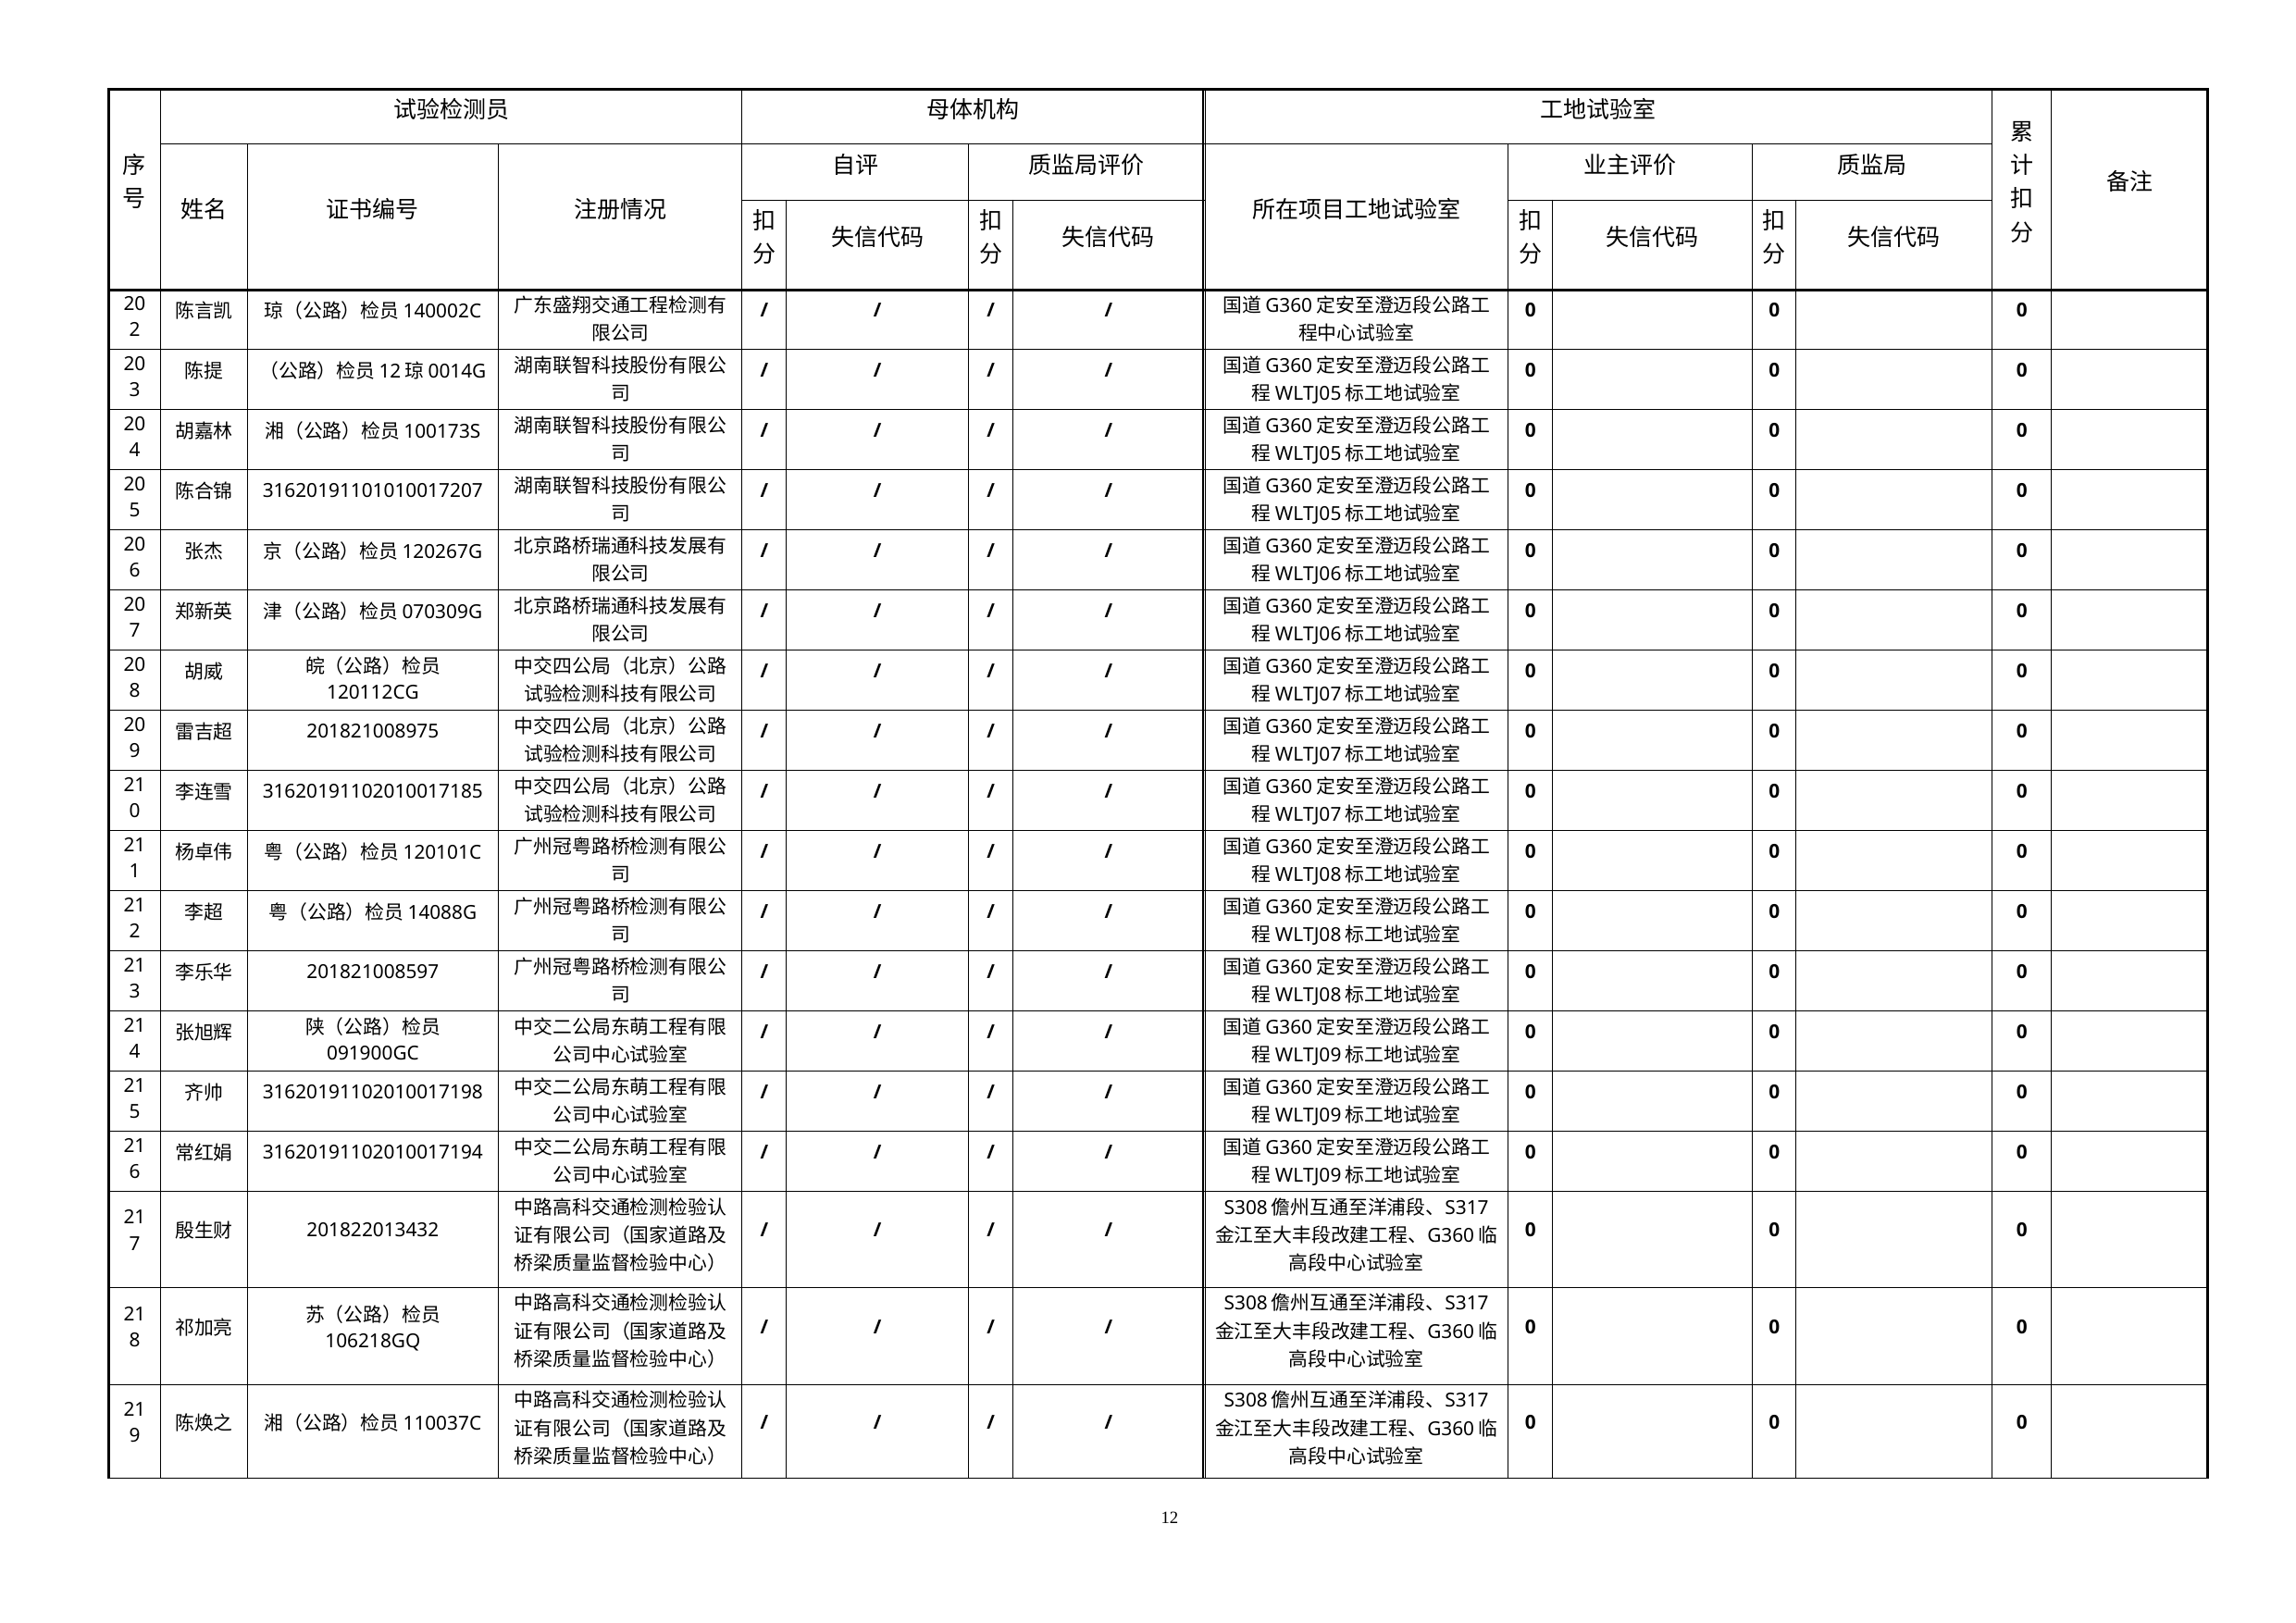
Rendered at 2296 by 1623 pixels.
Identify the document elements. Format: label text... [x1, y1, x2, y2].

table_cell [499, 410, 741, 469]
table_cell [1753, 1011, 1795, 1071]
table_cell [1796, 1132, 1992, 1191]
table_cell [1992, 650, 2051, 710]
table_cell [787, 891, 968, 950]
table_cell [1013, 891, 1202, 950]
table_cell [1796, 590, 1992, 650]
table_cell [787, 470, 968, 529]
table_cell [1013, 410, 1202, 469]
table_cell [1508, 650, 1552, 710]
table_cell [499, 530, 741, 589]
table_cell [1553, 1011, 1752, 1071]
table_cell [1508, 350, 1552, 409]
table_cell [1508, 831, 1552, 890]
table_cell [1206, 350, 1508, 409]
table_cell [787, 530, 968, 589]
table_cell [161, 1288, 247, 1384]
table_cell 自评 [742, 144, 968, 200]
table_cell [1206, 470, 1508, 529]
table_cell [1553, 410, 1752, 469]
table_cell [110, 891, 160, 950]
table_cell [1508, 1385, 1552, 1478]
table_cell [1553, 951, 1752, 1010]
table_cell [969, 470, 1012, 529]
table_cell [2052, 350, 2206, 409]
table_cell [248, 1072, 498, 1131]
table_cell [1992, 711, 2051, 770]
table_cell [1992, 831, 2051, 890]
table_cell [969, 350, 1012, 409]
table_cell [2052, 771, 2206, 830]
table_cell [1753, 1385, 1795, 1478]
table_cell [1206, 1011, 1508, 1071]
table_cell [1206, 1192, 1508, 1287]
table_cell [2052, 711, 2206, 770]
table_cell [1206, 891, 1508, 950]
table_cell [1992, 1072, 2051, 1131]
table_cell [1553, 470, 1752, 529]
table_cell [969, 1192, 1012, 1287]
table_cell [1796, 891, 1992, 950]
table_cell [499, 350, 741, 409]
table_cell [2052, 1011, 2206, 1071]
table_cell 失信代码 [1013, 201, 1202, 289]
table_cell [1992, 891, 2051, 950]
table_cell 质监局 [1753, 144, 1992, 200]
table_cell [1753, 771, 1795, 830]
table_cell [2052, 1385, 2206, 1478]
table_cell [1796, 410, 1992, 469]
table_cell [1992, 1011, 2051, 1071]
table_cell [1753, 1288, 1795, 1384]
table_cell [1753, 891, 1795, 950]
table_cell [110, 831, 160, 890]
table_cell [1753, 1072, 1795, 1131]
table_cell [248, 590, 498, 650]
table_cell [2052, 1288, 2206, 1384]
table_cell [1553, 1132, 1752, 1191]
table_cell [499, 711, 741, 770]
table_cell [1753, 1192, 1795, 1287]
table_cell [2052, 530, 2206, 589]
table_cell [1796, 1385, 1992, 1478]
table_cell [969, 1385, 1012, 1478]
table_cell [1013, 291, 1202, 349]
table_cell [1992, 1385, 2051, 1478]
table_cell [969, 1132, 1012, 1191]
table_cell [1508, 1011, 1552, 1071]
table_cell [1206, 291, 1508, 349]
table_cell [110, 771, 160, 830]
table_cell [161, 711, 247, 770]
table_cell 证书编号 [248, 144, 498, 289]
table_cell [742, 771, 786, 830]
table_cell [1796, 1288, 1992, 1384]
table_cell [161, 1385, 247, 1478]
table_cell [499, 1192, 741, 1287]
table_header 母体机构 [742, 91, 1202, 143]
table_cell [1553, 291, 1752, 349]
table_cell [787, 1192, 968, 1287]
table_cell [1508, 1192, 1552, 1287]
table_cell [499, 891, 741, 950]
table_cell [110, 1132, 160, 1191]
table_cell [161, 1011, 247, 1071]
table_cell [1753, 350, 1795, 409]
table_cell 扣分 [1508, 201, 1552, 289]
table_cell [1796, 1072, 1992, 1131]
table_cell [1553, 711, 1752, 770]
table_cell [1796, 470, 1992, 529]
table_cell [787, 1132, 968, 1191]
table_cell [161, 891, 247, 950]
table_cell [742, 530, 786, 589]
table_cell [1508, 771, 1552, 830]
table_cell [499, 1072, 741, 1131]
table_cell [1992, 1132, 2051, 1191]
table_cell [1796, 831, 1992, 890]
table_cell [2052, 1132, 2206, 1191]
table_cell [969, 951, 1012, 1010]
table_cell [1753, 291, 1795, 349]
table_cell 扣分 [1753, 201, 1795, 289]
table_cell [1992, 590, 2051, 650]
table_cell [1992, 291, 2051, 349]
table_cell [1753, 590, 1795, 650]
table_cell 扣分 [969, 201, 1012, 289]
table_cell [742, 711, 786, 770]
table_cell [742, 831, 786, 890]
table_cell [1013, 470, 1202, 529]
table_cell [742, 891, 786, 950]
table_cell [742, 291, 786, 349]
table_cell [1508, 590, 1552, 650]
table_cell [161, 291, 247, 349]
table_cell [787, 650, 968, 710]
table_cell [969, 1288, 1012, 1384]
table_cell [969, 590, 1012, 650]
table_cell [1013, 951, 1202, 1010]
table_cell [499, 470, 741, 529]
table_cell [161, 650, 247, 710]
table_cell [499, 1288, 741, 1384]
table_cell 失信代码 [787, 201, 968, 289]
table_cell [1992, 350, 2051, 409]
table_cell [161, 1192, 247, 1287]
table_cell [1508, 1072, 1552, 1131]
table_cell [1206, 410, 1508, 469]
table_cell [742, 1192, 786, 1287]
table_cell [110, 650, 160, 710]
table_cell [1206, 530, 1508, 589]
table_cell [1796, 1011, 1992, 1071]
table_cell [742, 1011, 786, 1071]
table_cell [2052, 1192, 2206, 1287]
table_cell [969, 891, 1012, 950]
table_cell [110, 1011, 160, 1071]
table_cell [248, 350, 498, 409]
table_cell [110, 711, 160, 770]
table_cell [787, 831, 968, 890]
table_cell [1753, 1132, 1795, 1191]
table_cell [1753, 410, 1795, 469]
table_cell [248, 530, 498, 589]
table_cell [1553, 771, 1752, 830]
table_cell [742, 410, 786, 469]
table_cell 质监局评价 [969, 144, 1202, 200]
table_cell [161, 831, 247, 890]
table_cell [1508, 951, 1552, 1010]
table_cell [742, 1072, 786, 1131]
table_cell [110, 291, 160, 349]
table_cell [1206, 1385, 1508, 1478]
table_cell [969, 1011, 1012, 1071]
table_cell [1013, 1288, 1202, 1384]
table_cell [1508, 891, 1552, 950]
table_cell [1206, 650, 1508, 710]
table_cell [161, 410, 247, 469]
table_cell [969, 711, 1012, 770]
table_header 备注 [2052, 91, 2206, 289]
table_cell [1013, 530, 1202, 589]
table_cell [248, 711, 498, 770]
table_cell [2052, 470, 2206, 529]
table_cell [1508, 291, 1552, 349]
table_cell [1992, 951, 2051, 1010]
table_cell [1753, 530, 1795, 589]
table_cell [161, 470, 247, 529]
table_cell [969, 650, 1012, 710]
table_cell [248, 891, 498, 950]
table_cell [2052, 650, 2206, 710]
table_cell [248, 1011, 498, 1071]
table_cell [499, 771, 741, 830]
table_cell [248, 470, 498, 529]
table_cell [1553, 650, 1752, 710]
table_cell 所在项目工地试验室 [1206, 144, 1508, 289]
table_header 试验检测员 [161, 91, 741, 143]
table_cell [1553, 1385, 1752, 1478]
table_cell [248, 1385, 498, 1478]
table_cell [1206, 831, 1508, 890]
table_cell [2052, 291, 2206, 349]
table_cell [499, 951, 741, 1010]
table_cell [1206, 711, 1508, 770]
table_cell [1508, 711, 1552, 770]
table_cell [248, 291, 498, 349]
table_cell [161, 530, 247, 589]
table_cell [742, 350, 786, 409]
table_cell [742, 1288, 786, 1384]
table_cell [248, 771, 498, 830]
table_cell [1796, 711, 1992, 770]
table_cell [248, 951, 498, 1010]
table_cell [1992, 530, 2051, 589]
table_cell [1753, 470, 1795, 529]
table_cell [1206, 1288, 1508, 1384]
table_cell 扣分 [742, 201, 786, 289]
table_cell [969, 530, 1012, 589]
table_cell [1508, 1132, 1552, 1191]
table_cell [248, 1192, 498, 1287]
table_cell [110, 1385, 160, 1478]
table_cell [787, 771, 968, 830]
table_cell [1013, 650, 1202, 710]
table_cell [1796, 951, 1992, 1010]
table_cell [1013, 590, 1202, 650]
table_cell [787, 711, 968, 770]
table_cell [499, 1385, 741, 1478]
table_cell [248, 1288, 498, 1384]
table_cell 业主评价 [1508, 144, 1752, 200]
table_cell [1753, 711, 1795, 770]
table_cell 失信代码 [1796, 201, 1992, 289]
table_header 累计扣分 [1992, 91, 2051, 289]
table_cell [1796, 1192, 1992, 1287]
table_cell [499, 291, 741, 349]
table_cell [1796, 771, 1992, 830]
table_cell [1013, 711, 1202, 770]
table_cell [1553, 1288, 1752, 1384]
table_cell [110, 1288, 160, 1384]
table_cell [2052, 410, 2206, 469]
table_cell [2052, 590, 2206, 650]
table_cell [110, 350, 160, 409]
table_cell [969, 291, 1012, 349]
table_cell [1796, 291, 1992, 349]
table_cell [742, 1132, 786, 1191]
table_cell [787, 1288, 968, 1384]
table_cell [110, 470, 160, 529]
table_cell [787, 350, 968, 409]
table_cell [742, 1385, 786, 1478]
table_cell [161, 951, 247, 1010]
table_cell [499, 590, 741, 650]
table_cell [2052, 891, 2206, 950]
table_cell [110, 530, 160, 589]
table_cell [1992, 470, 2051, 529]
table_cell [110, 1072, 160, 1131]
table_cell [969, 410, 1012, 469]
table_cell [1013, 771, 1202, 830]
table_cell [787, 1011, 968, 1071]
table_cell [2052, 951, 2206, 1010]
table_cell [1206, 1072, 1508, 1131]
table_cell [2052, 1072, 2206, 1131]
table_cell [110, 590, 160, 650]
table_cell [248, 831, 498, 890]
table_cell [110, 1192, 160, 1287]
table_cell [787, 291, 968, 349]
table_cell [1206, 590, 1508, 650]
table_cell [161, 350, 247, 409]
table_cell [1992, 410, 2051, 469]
table_header 序号 [110, 91, 160, 289]
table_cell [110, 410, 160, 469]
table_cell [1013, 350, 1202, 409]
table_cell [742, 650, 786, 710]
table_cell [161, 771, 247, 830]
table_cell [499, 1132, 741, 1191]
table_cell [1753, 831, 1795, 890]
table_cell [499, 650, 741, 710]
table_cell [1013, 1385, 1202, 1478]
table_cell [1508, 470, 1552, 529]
table_cell 姓名 [161, 144, 247, 289]
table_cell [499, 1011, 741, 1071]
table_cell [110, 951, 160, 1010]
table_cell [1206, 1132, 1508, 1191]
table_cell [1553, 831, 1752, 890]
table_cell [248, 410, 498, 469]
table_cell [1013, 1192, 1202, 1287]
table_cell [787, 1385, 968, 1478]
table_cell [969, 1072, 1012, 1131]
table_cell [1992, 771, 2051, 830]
table_header 工地试验室 [1206, 91, 1992, 143]
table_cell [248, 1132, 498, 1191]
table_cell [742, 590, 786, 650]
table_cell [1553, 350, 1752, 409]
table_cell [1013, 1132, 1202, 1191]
table_cell 失信代码 [1553, 201, 1752, 289]
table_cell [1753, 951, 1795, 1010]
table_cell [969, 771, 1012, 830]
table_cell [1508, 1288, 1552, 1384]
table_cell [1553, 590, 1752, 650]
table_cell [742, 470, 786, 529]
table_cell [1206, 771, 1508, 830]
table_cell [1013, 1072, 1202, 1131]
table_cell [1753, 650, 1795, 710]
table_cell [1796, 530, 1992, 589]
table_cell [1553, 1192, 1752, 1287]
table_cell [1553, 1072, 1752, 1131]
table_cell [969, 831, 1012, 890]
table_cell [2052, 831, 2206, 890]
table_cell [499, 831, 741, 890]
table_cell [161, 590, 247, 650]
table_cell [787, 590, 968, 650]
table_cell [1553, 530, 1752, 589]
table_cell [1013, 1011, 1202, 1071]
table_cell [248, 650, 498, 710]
table_cell 注册情况 [499, 144, 741, 289]
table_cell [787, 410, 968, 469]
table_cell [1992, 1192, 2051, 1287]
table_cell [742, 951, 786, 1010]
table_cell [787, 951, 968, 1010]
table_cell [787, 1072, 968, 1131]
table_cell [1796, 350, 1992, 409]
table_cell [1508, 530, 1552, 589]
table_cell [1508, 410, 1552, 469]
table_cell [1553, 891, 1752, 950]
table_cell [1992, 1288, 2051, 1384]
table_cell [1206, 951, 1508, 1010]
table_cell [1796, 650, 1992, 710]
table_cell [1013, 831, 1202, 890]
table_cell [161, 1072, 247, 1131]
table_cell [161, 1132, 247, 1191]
